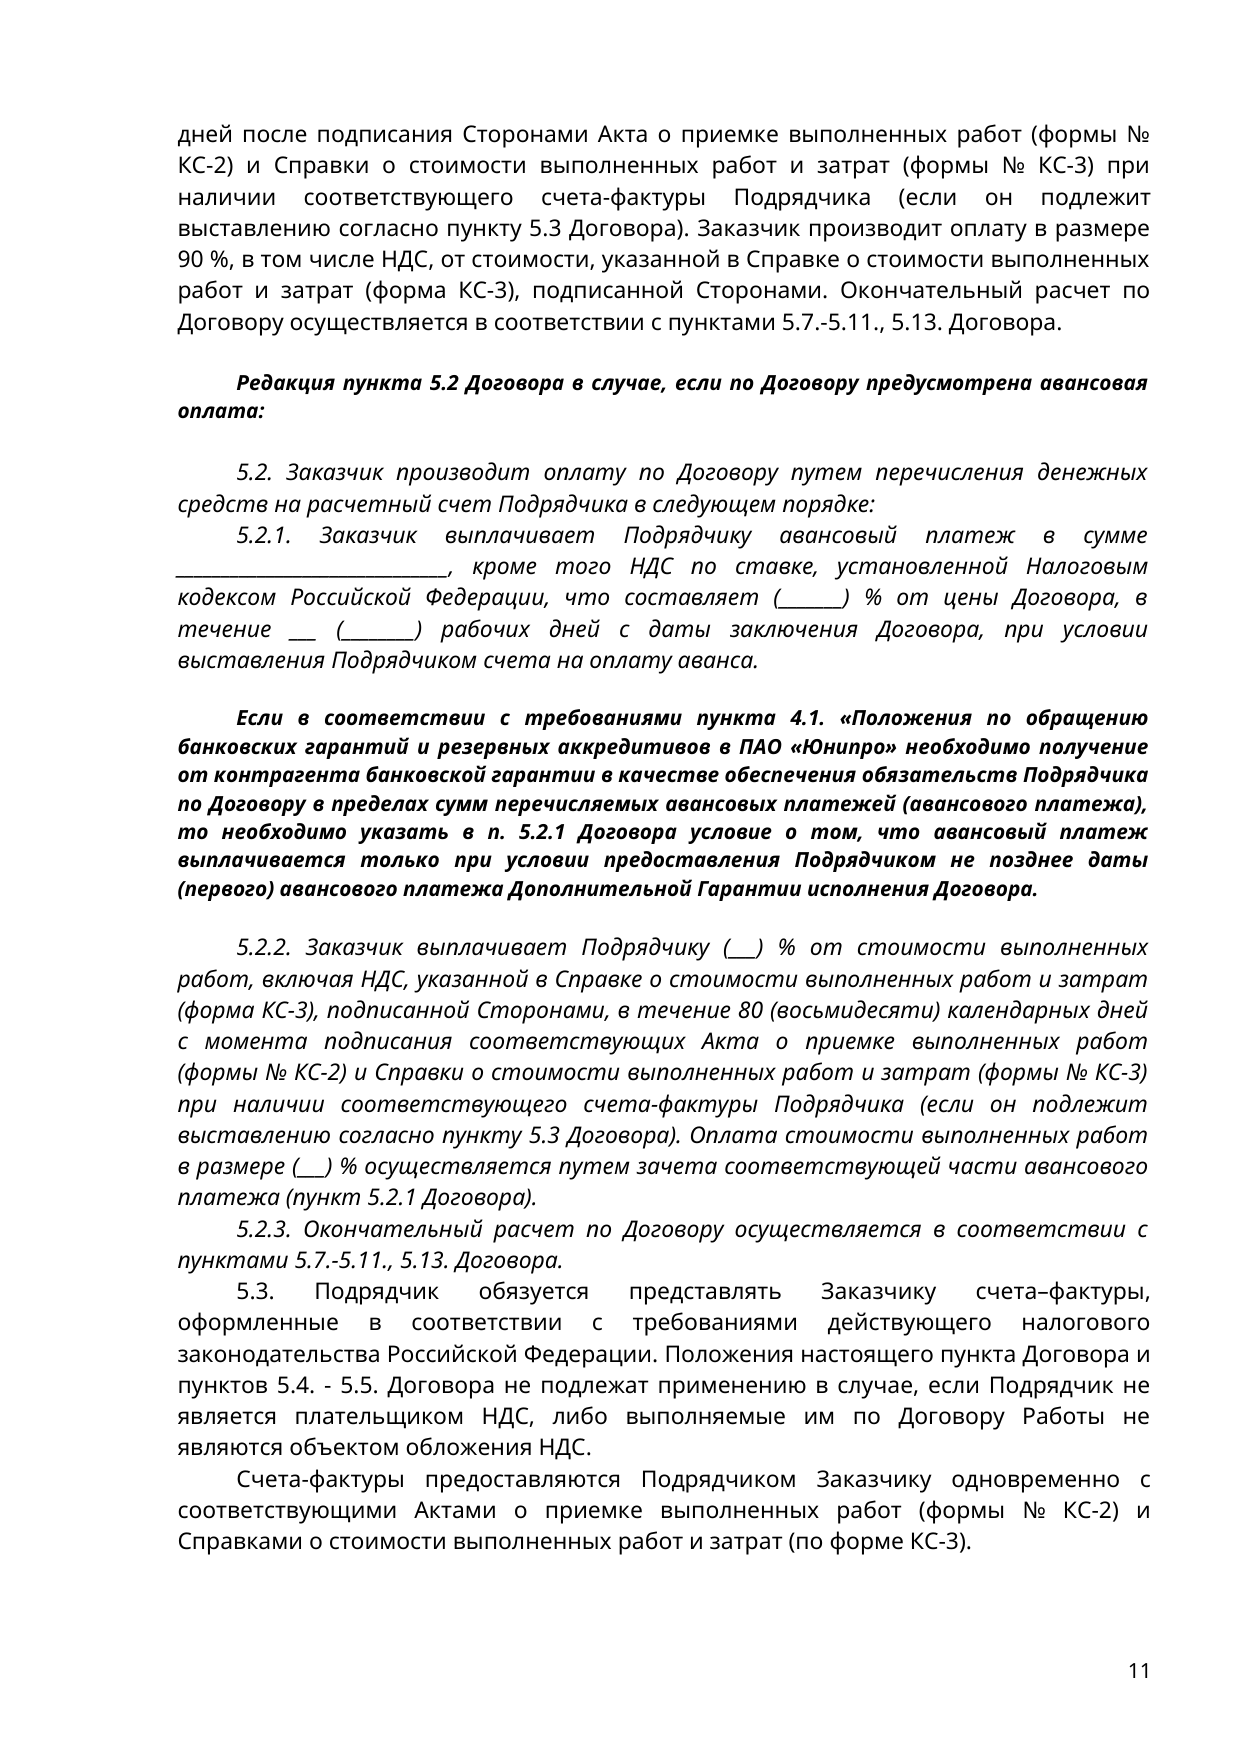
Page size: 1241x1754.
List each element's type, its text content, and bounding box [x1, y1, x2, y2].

subtitle 5.2.3. Окончательный расчет по Договору осуществляется в соответствии с пунктами 5.7.-5.11., 5.13. Договора. [177, 1212, 1152, 1275]
text Если в соответствии с требованиями пункта 4.1. «Положения по обращению банковских гарантий и резервных аккредитивов в ПАО «Юнипро» необходимо получение от контрагента банковской гарантии в качестве обеспечения обязательств Подрядчика по Договору в пределах сумм перечисляемых авансовых платежей (авансового платежа), то необходимо указать в п. 5.2.1 Договора условие о том, что авансовый платеж выплачивается только при условии предоставления Подрядчиком не позднее даты (первого) авансового платежа Дополнительной Гарантии исполнения Договора. [177, 703, 1152, 902]
subtitle 5.2.2. Заказчик выплачивает Подрядчику (___) % от стоимости выполненных работ, включая НДС, указанной в Справке о стоимости выполненных работ и затрат (форма КС-3), подписанной Сторонами, в течение 80 (восьмидесяти) календарных дней с момента подписания соответствующих Акта о приемке выполненных работ (формы № КС-2) и Справки о стоимости выполненных работ и затрат (формы № КС-3) при наличии соответствующего счета-фактуры Подрядчика (если он подлежит выставлению согласно пункту 5.3 Договора). Оплата стоимости выполненных работ в размере (___) % осуществляется путем зачета соответствующей части авансового платежа (пункт 5.2.1 Договора). [177, 931, 1152, 1212]
subtitle 5.2. Заказчик производит оплату по Договору путем перечисления денежных средств на расчетный счет Подрядчика в следующем порядке: [177, 456, 1152, 519]
subtitle Редакция пункта 5.2 Договора в случае, если по Договору предусмотрена авансовая оплата: [177, 368, 1152, 425]
subtitle Счета-фактуры предоставляются Подрядчиком Заказчику одновременно с соответствующими Актами о приемке выполненных работ (формы № КС-2) и Справками о стоимости выполненных работ и затрат (по форме КС-3). [177, 1462, 1152, 1556]
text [177, 118, 1152, 337]
subtitle 5.3. Подрядчик обязуется представлять Заказчику счета–фактуры, оформленные в соответствии с требованиями действующего налогового законодательства Российской Федерации. Положения настоящего пункта Договора и пунктов 5.4. - 5.5. Договора не подлежат применению в случае, если Подрядчик не является плательщиком НДС, либо выполняемые им по Договору Работы не являются объектом обложения НДС. [177, 1275, 1152, 1462]
subtitle 5.2.1. Заказчик выплачивает Подрядчику авансовый платеж в сумме ______________________________, кроме того НДС по ставке, установленной Налоговым кодексом Российской Федерации, что составляет (_______) % от цены Договора, в течение ___ (________) рабочих дней с даты заключения Договора, при условии выставления Подрядчиком счета на оплату аванса. [177, 519, 1152, 675]
